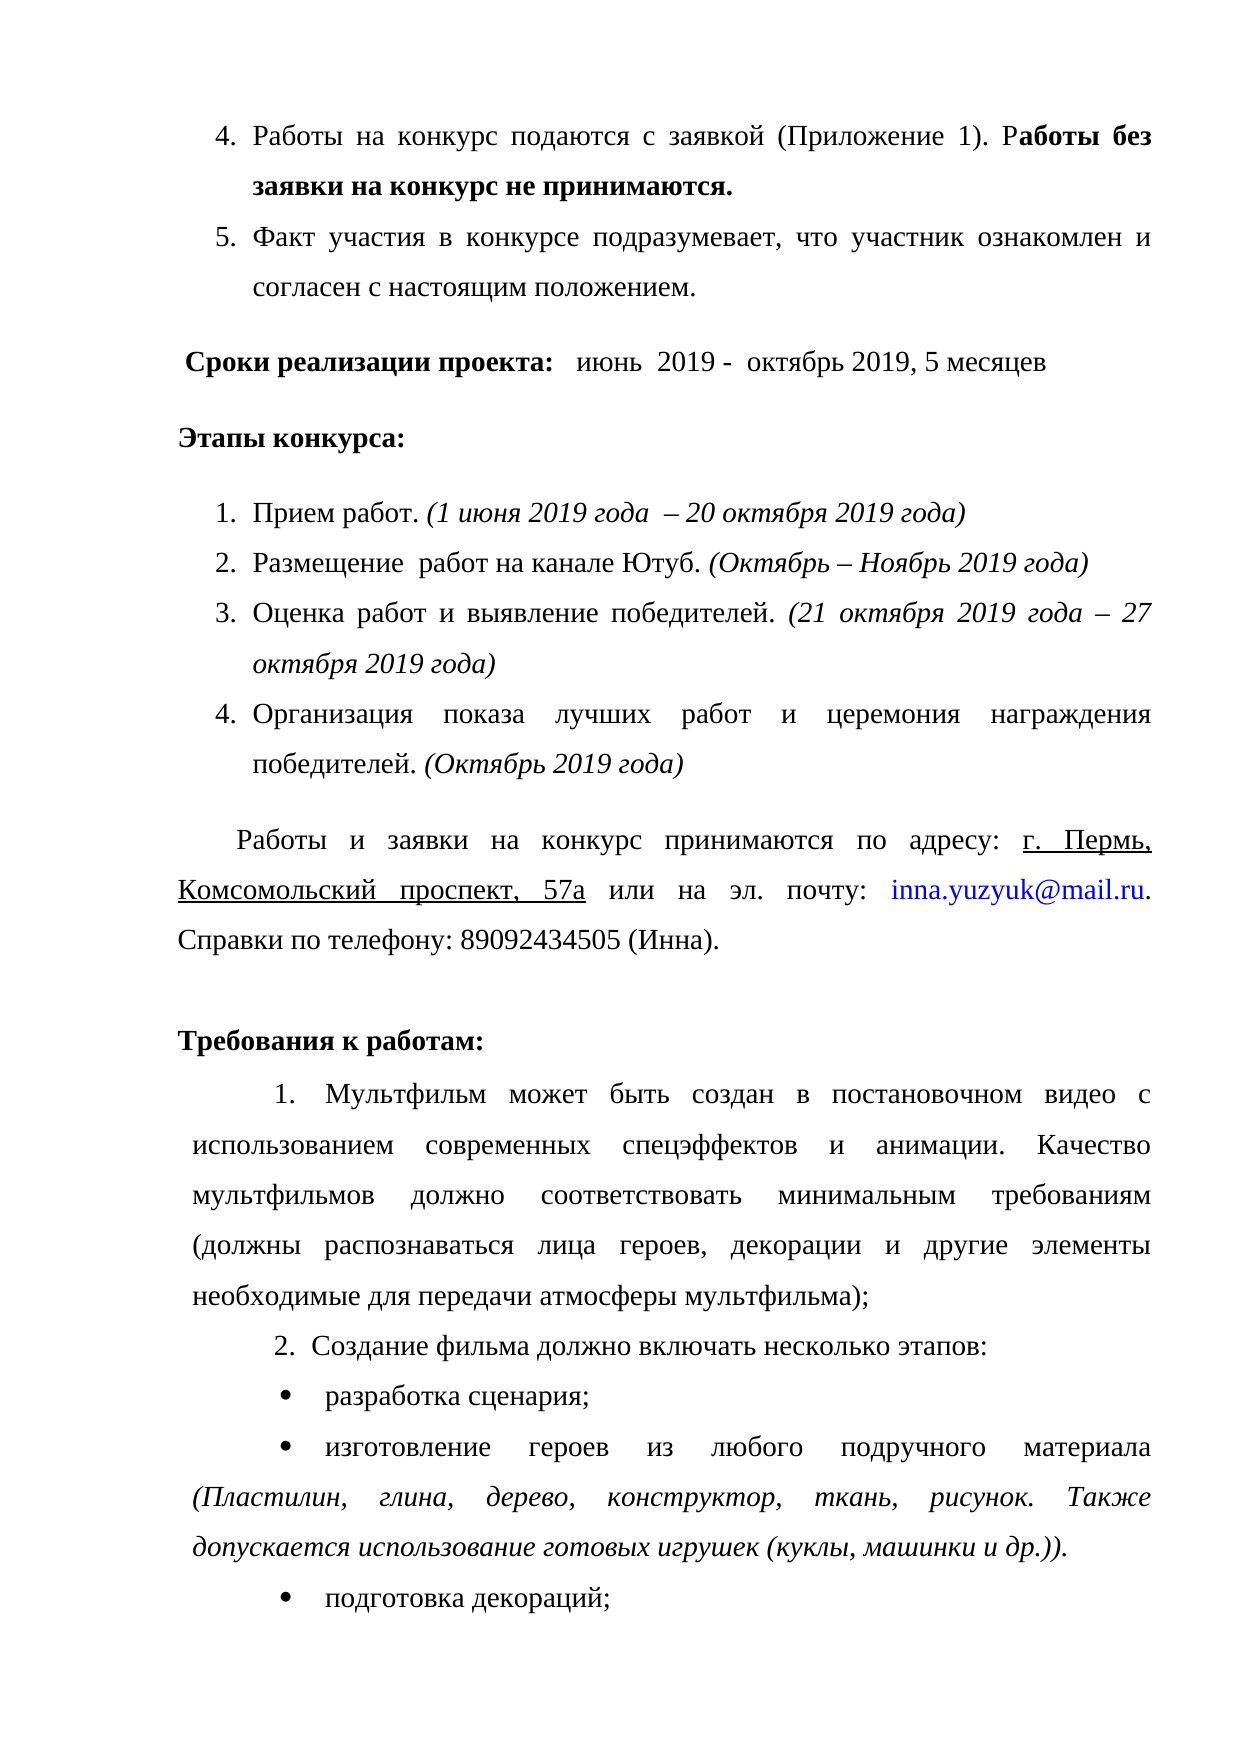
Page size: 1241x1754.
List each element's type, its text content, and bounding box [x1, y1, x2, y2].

list Размещение работ на канале Ютуб. (Октябрь – Ноябрь 2019 года) [215, 545, 1152, 579]
text Требования к работам: [177, 1023, 1152, 1057]
text Сроки реализации проекта: июнь 2019 - октябрь 2019, 5 месяцев [177, 344, 1152, 378]
list подготовка декораций; [192, 1580, 1152, 1613]
text Этапы конкурса: [177, 420, 1152, 453]
list Создание фильма должно включать несколько этапов: [274, 1328, 1152, 1362]
list разработка сценария; [192, 1378, 1152, 1412]
list Оценка работ и выявление победителей. (21 октября 2019 года – 27 октября 2019 года) [215, 596, 1152, 679]
list изготовление героев из любого подручного материала (Пластилин, глина, дерево, конструктор, ткань, рисунок. Также допускается использование готовых игрушек (куклы, машинки и др.)). [192, 1429, 1152, 1563]
text Работы и заявки на конкурс принимаются по адресу: г. Пермь, Комсомольский проспект, 57а или на эл. почту: inna.yuzyuk@mail.ru. Справки по телефону: 89092434505 (Инна). [177, 822, 1152, 956]
list Мультфильм может быть создан в постановочном видео с использованием современных спецэффектов и анимации. Качество мультфильмов должно соответствовать минимальным требованиям (должны распознаваться лица героев, декорации и другие элементы необходимые для передачи атмосферы мультфильма); [192, 1076, 1152, 1311]
list Работы на конкурс подаются с заявкой (Приложение 1). Работы без заявки на конкурс не принимаются. [215, 118, 1152, 202]
list Факт участия в конкурсе подразумевает, что участник ознакомлен и согласен с настоящим положением. [215, 219, 1152, 303]
list Организация показа лучших работ и церемония награждения победителей. (Октябрь 2019 года) [215, 696, 1152, 780]
list Прием работ. (1 июня 2019 года – 20 октября 2019 года) [215, 495, 1152, 528]
